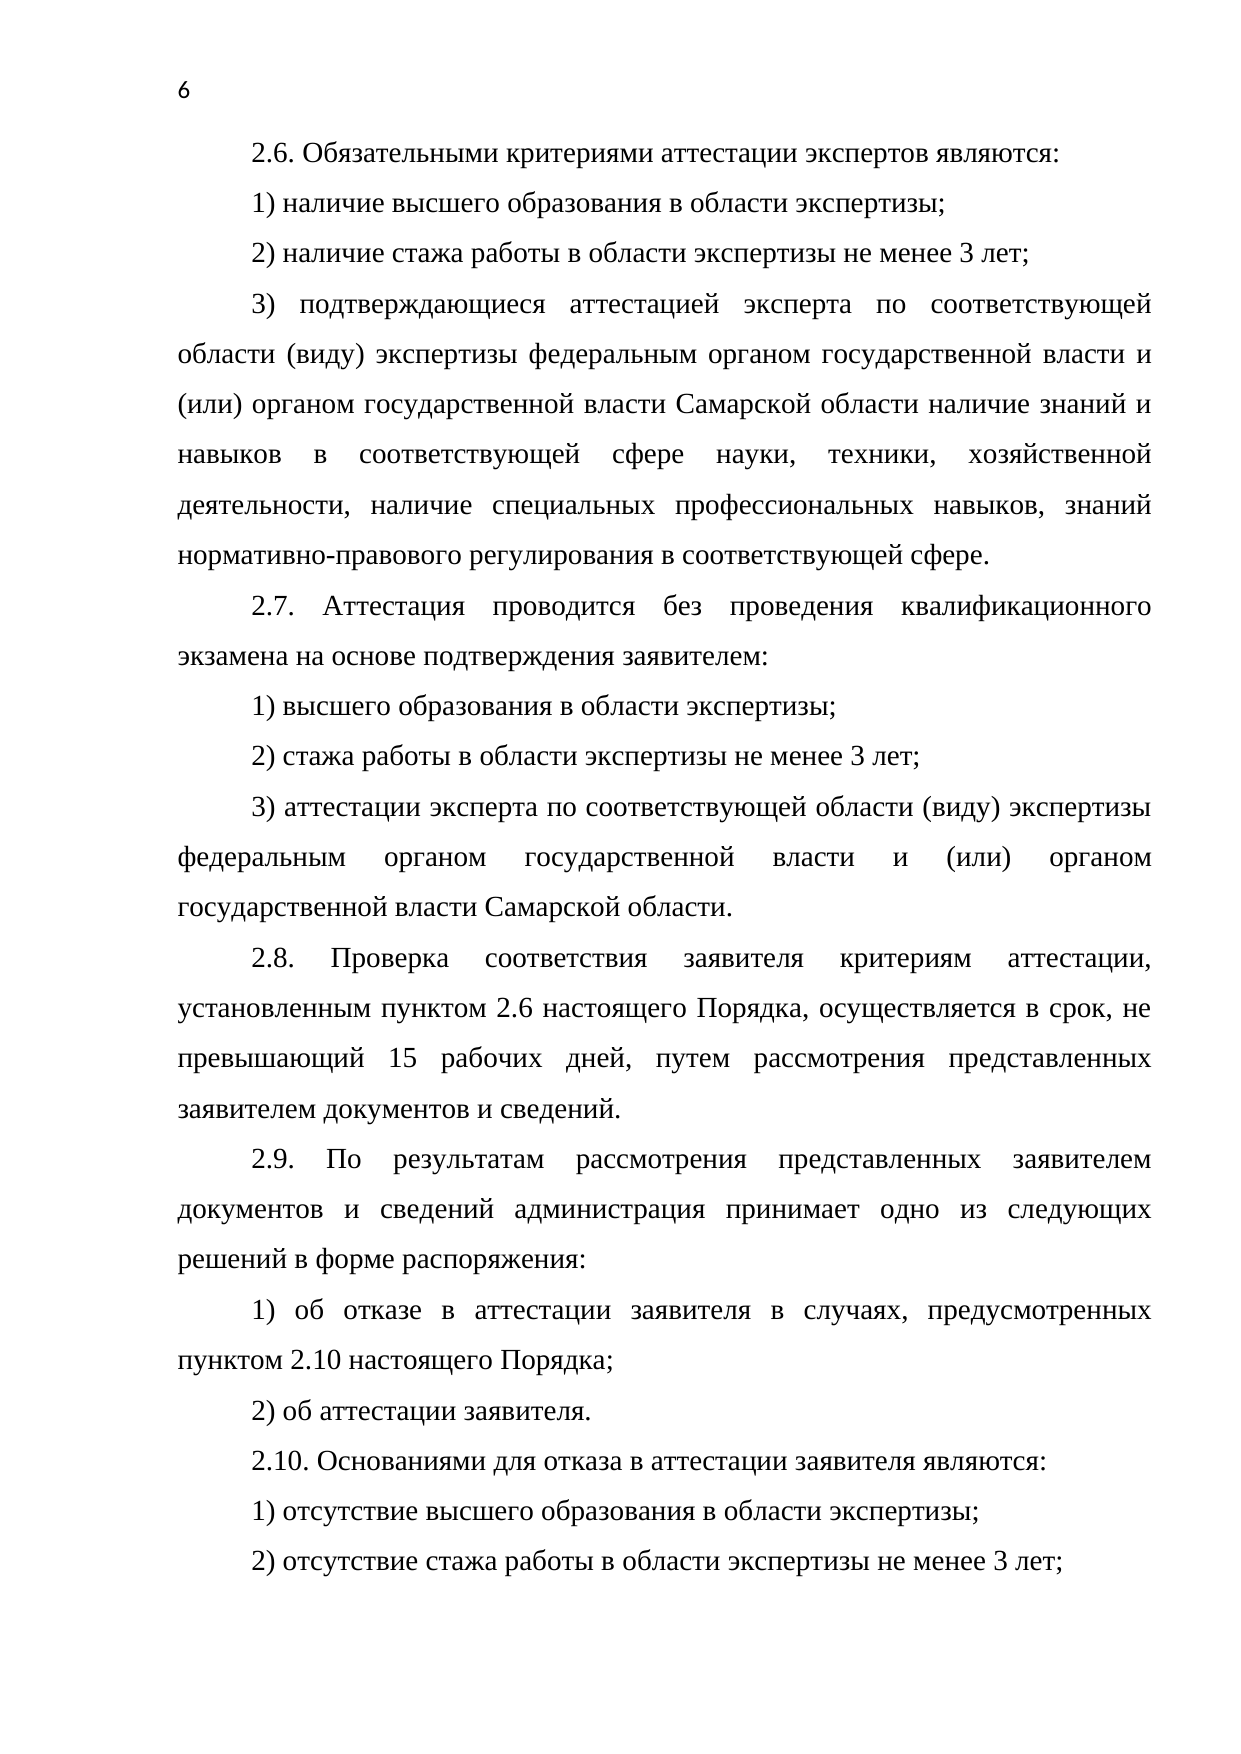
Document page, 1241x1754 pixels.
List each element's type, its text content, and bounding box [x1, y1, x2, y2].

text 3) подтверждающиеся аттестацией эксперта по соответствующей области (виду) экспертизы федеральным органом государственной власти и (или) органом государственной власти Самарской области наличие знаний и навыков в соответствующей сфере науки, техники, хозяйственной деятельности, наличие специальных профессиональных навыков, знаний нормативно-правового регулирования в соответствующей сфере. [177, 286, 1152, 571]
text 2) стажа работы в области экспертизы не менее 3 лет; [177, 738, 1152, 772]
text 2.9. По результатам рассмотрения представленных заявителем документов и сведений администрация принимает одно из следующих решений в форме распоряжения: [177, 1141, 1152, 1275]
text 2) наличие стажа работы в области экспертизы не менее 3 лет; [177, 235, 1152, 269]
text 2) об аттестации заявителя. [177, 1393, 1152, 1426]
text 1) отсутствие высшего образования в области экспертизы; [177, 1493, 1152, 1527]
text 2.7. Аттестация проводится без проведения квалификационного экзамена на основе подтверждения заявителем: [177, 588, 1152, 671]
text 1) высшего образования в области экспертизы; [177, 688, 1152, 722]
text 3) аттестации эксперта по соответствующей области (виду) экспертизы федеральным органом государственной власти и (или) органом государственной власти Самарской области. [177, 789, 1152, 923]
text 1) наличие высшего образования в области экспертизы; [177, 185, 1152, 219]
text 1) об отказе в аттестации заявителя в случаях, предусмотренных пунктом 2.10 настоящего Порядка; [177, 1292, 1152, 1376]
text 2.8. Проверка соответствия заявителя критериям аттестации, установленным пунктом 2.6 настоящего Порядка, осуществляется в срок, не превышающий 15 рабочих дней, путем рассмотрения представленных заявителем документов и сведений. [177, 940, 1152, 1124]
text 2.6. Обязательными критериями аттестации экспертов являются: [177, 135, 1152, 168]
text 2) отсутствие стажа работы в области экспертизы не менее 3 лет; [177, 1543, 1152, 1577]
text 2.10. Основаниями для отказа в аттестации заявителя являются: [177, 1443, 1152, 1476]
